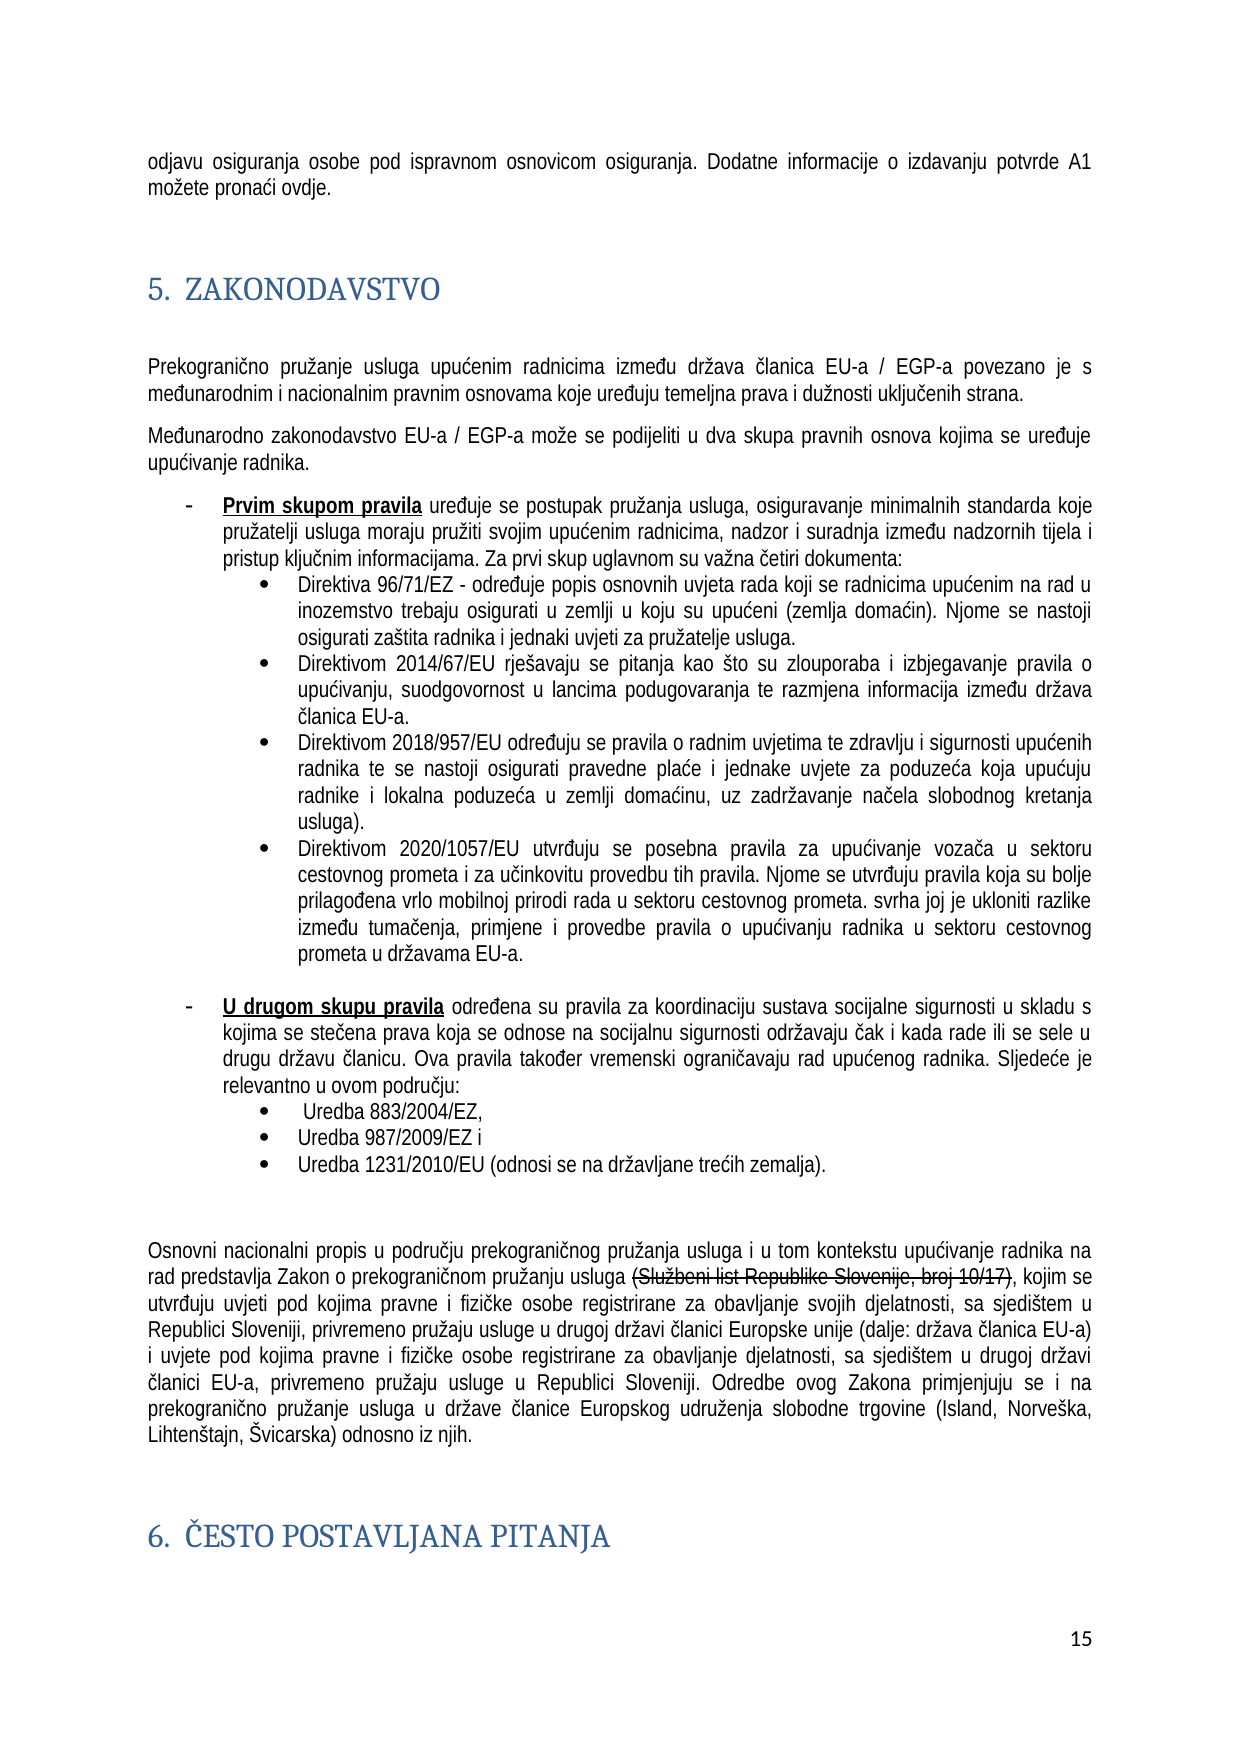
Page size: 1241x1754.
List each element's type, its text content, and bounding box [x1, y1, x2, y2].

text Prekogranično pružanje usluga upućenim radnicima između država članica EU-a / EGP-a povezano je s međunarodnim i nacionalnim pravnim osnovama koje uređuju temeljna prava i dužnosti uključenih strana. [148, 353, 1092, 406]
list Direktiva 96/71/EZ - određuje popis osnovnih uvjeta rada koji se radnicima upućenim na rad u inozemstvo trebaju osigurati u zemlji u koju su upućeni (zemlja domaćin). Njome se nastoji osigurati zaštita radnika i jednaki uvjeti za pružatelje usluga. [260, 571, 1092, 650]
list Direktivom 2020/1057/EU utvrđuju se posebna pravila za upućivanje vozača u sektoru cestovnog prometa i za učinkovitu provedbu tih pravila. Njome se utvrđuju pravila koja su bolje prilagođena vrlo mobilnoj prirodi rada u sektoru cestovnog prometa. svrha joj je ukloniti razlike između tumačenja, primjene i provedbe pravila o upućivanju radnika u sektoru cestovnog prometa u državama EU-a. [260, 834, 1092, 966]
subtitle ČESTO POSTAVLJANA PITANJA [148, 1517, 1092, 1556]
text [148, 148, 1092, 200]
subtitle ZAKONODAVSTVO [148, 270, 1092, 308]
list Uredba 987/2009/EZ i [260, 1124, 1092, 1151]
text Osnovni nacionalni propis u području prekograničnog pružanja usluga i u tom kontekstu upućivanje radnika na rad predstavlja Zakon o prekograničnom pružanju usluga (Službeni list Republike Slovenije, broj 10/17), kojim se utvrđuju uvjeti pod kojima pravne i fizičke osobe registrirane za obavljanje svojih djelatnosti, sa sjedištem u Republici Sloveniji, privremeno pružaju usluge u drugoj državi članici Europske unije (dalje: država članica EU-a) i uvjete pod kojima pravne i fizičke osobe registrirane za obavljanje djelatnosti, sa sjedištem u drugoj državi članici EU-a, privremeno pružaju usluge u Republici Sloveniji. Odredbe ovog Zakona primjenjuju se i na prekogranično pružanje usluga u države članice Europskog udruženja slobodne trgovine (Island, Norveška, Lihtenštajn, Švicarska) odnosno iz njih. [148, 1237, 1092, 1448]
list Prvim skupom pravila uređuje se postupak pružanja usluga, osiguravanje minimalnih standarda koje pružatelji usluga moraju pružiti svojim upućenim radnicima, nadzor i suradnja između nadzornih tijela i pristup ključnim informacijama. Za prvi skup uglavnom su važna četiri dokumenta: [185, 492, 1092, 571]
list Uredba 1231/2010/EU (odnosi se na državljane trećih zemalja). [260, 1151, 1092, 1177]
list U drugom skupu pravila određena su pravila za koordinaciju sustava socijalne sigurnosti u skladu s kojima se stečena prava koja se odnose na socijalnu sigurnosti održavaju čak i kada rade ili se sele u drugu državu članicu. Ova pravila također vremenski ograničavaju rad upućenog radnika. Sljedeće je relevantno u ovom području: [185, 993, 1092, 1098]
list Direktivom 2018/957/EU određuju se pravila o radnim uvjetima te zdravlju i sigurnosti upućenih radnika te se nastoji osigurati pravedne plaće i jednake uvjete za poduzeća koja upućuju radnike i lokalna poduzeća u zemlji domaćinu, uz zadržavanje načela slobodnog kretanja usluga). [260, 729, 1092, 834]
list Direktivom 2014/67/EU rješavaju se pitanja kao što su zlouporaba i izbjegavanje pravila o upućivanju, suodgovornost u lancima podugovaranja te razmjena informacija između država članica EU-a. [260, 650, 1092, 729]
list Uredba 883/2004/EZ, [260, 1098, 1092, 1124]
text Međunarodno zakonodavstvo EU-a / EGP-a može se podijeliti u dva skupa pravnih osnova kojima se uređuje upućivanje radnika. [148, 422, 1092, 475]
